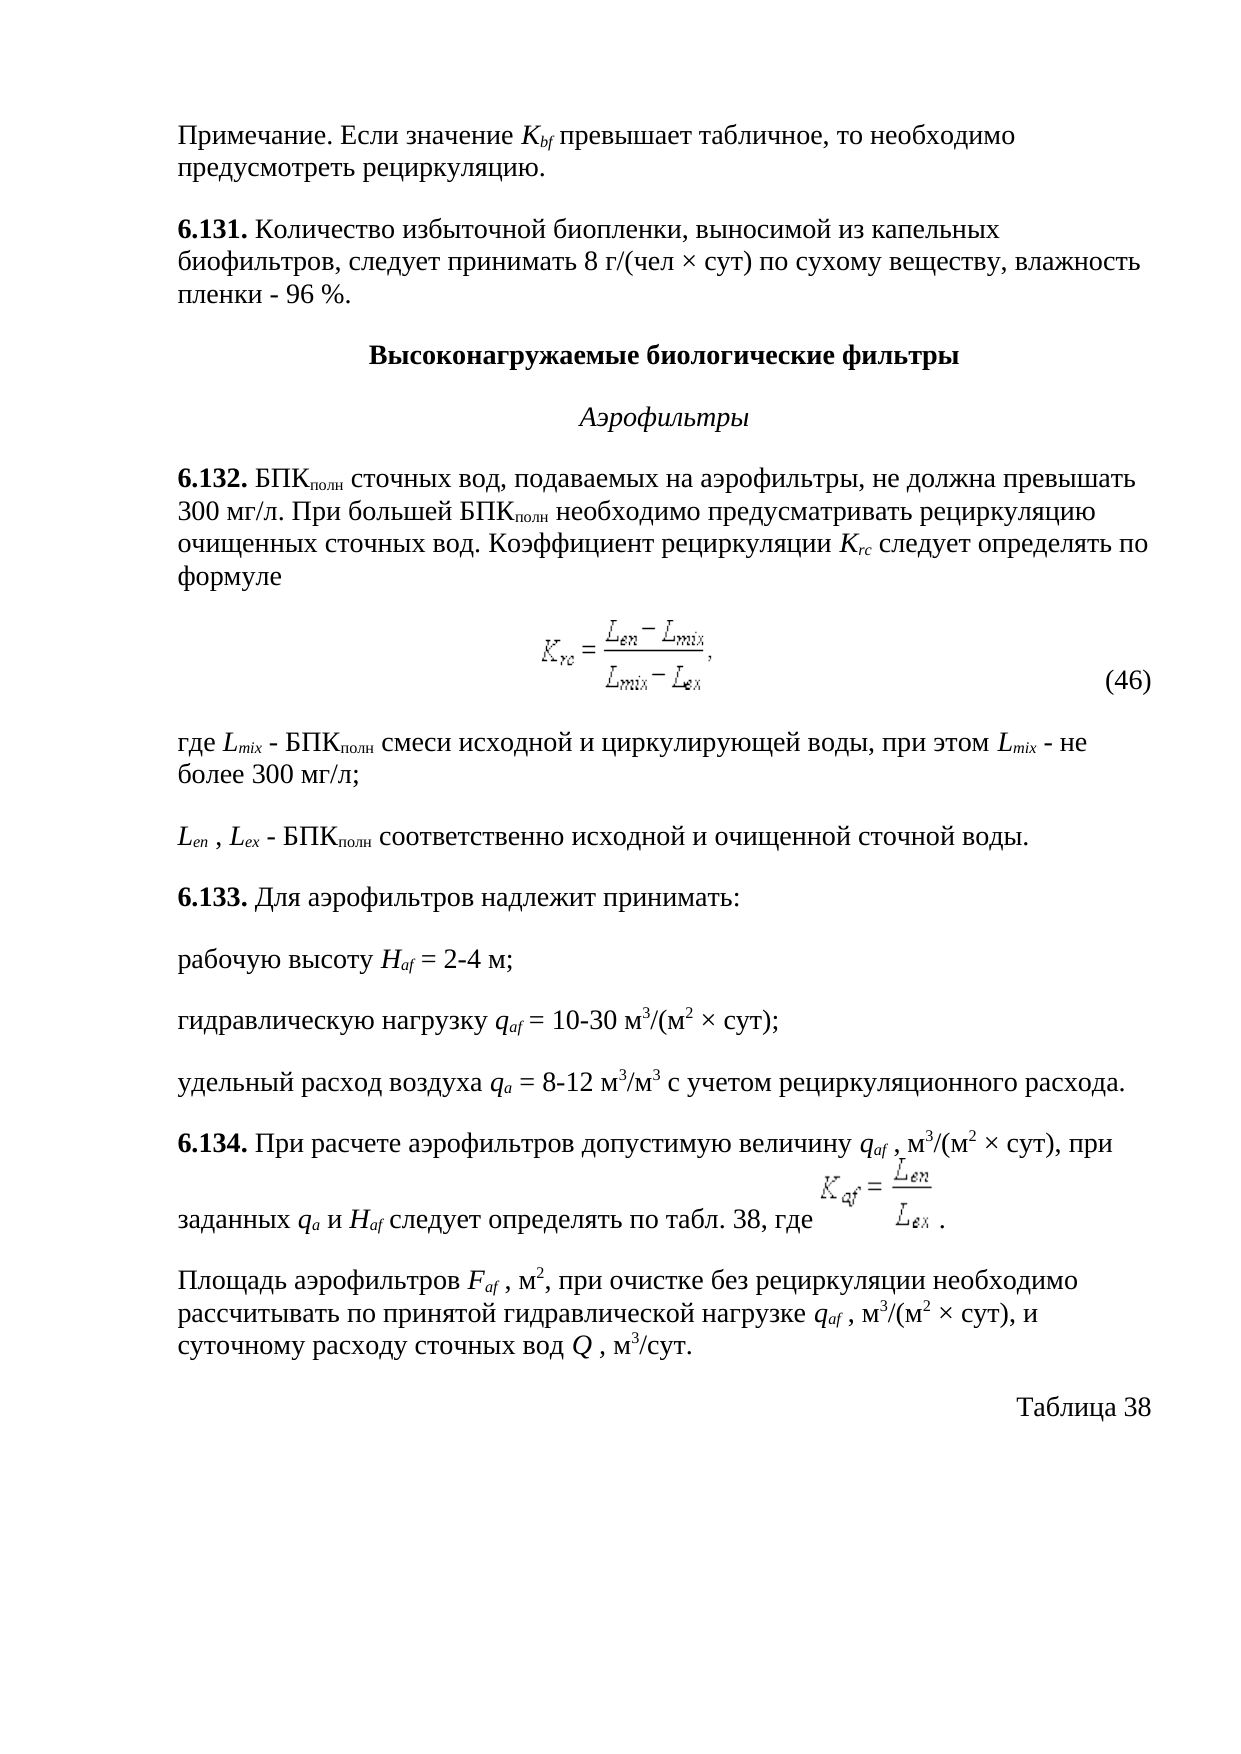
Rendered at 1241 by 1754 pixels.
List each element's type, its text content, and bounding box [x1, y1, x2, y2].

text гидравлическую нагрузку qaf = 10-30 м3/(м2 × сут); [177, 1003, 1152, 1036]
text где Lmix - БПКполн смеси исходной и циркулирующей воды, при этом Lmix - не более 300 мг/л; [177, 725, 1152, 789]
text (46) [177, 620, 1152, 696]
text Len , Lex - БПКполн соответственно исходной и очищенной сточной воды. [177, 819, 1152, 851]
text Аэрофильтры [177, 400, 1152, 432]
text удельный расход воздуха qa = 8-12 м3/м3 с учетом рециркуляционного расхода. [177, 1065, 1152, 1097]
text 6.131. Количество избыточной биопленки, выносимой из капельных биофильтров, следует принимать 8 г/(чел × сут) по сухому веществу, влажность пленки - 96 %. [177, 212, 1152, 309]
text Примечание. Если значение Kbf превышает табличное, то необходимо предусмотреть рециркуляцию. [177, 118, 1152, 183]
text Площадь аэрофильтров Faf , м2, при очистке без рециркуляции необходимо рассчитывать по принятой гидравлической нагрузке qaf , м3/(м2 × сут), и суточному расходу сточных вод Q , м3/сут. [177, 1263, 1152, 1360]
text 6.134. При расчете аэрофильтров допустимую величину qaf , м3/(м2 × сут), при заданных qa и Haf следует определять по табл. 38, где . [177, 1126, 1152, 1234]
text Таблица 38 [177, 1389, 1152, 1422]
text рабочую высоту Haf = 2-4 м; [177, 942, 1152, 974]
text 6.133. Для аэрофильтров надлежит принимать: [177, 880, 1152, 913]
text 6.132. БПКполн сточных вод, подаваемых на аэрофильтры, не должна превышать 300 мг/л. При большей БПКполн необходимо предусматривать рециркуляцию очищенных сточных вод. Коэффициент рециркуляции Krc следует определять по формуле [177, 462, 1152, 591]
picture [820, 1158, 932, 1228]
picture [541, 620, 712, 690]
text Высоконагружаемые биологические фильтры [177, 338, 1152, 371]
